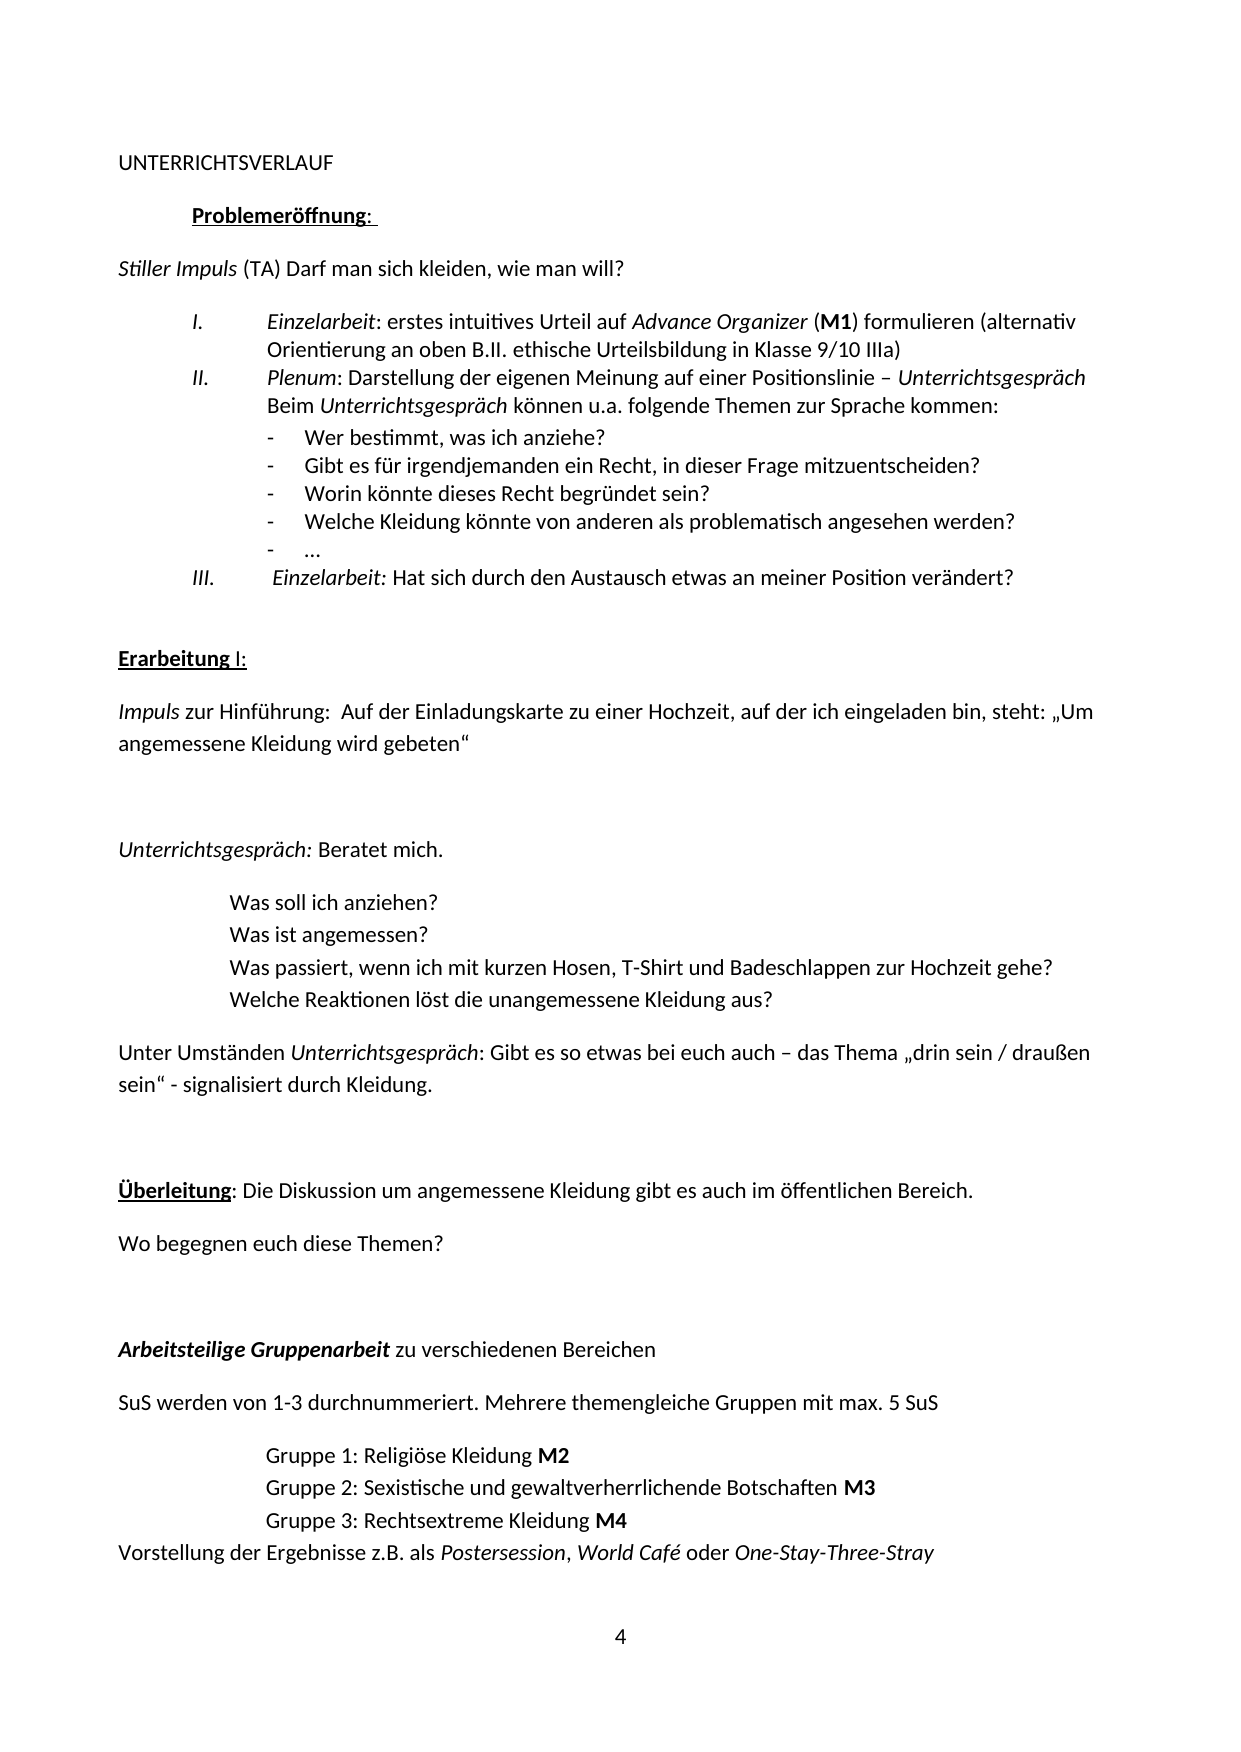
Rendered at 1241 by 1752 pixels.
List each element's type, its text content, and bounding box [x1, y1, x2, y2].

list Was ist angemessen? [229, 921, 1123, 949]
text Wo begegnen euch diese Themen? [118, 1229, 1123, 1257]
text Gruppe 3: Rechtsextreme Kleidung M4 [118, 1506, 1123, 1534]
list Plenum: Darstellung der eigenen Meinung auf einer Positionslinie – Unterrichtsgespräch [192, 363, 1123, 391]
list Einzelarbeit: Hat sich durch den Austausch etwas an meiner Position verändert? [192, 563, 1123, 591]
list Worin könnte dieses Recht begründet sein? [267, 479, 1123, 507]
list Beim Unterrichtsgespräch können u.a. folgende Themen zur Sprache kommen: [267, 391, 1123, 419]
list Gruppe 1: Religiöse Kleidung M2 [229, 1441, 1123, 1469]
text Vorstellung der Ergebnisse z.B. als Postersession, World Café oder One-Stay-Three-Stray [118, 1538, 1123, 1566]
text Erarbeitung I: [118, 644, 1123, 672]
text Arbeitsteilige Gruppenarbeit zu verschiedenen Bereichen [118, 1335, 1123, 1363]
list … [267, 535, 1123, 563]
text SuS werden von 1-3 durchnummeriert. Mehrere themengleiche Gruppen mit max. 5 SuS [118, 1388, 1123, 1416]
text UNTERRICHTSVERLAUF [118, 148, 1123, 176]
text Impuls zur Hinführung: Auf der Einladungskarte zu einer Hochzeit, auf der ich eingeladen bin, steht: „Um angemessene Kleidung wird gebeten“ [118, 697, 1123, 757]
text Problemeröffnung: [118, 201, 1123, 229]
list Was soll ich anziehen? [229, 888, 1123, 916]
list Welche Reaktionen löst die unangemessene Kleidung aus? [229, 985, 1123, 1013]
text Überleitung: Die Diskussion um angemessene Kleidung gibt es auch im öffentlichen Bereich. [118, 1176, 1123, 1204]
list Welche Kleidung könnte von anderen als problematisch angesehen werden? [267, 507, 1123, 535]
text Stiller Impuls (TA) Darf man sich kleiden, wie man will? [118, 254, 1123, 282]
list Gibt es für irgendjemanden ein Recht, in dieser Frage mitzuentscheiden? [267, 451, 1123, 479]
list Wer bestimmt, was ich anziehe? [267, 423, 1123, 451]
list Was passiert, wenn ich mit kurzen Hosen, T-Shirt und Badeschlappen zur Hochzeit gehe? [229, 953, 1123, 981]
text Unter Umständen Unterrichtsgespräch: Gibt es so etwas bei euch auch – das Thema „drin sein / draußen sein“ - signalisiert durch Kleidung. [118, 1038, 1123, 1098]
list Gruppe 2: Sexistische und gewaltverherrlichende Botschaften M3 [229, 1473, 1123, 1502]
text Unterrichtsgespräch: Beratet mich. [118, 835, 1123, 863]
list Einzelarbeit: erstes intuitives Urteil auf Advance Organizer (M1) formulieren (alternativ Orientierung an oben B.II. ethische Urteilsbildung in Klasse 9/10 IIIa) [192, 307, 1123, 363]
